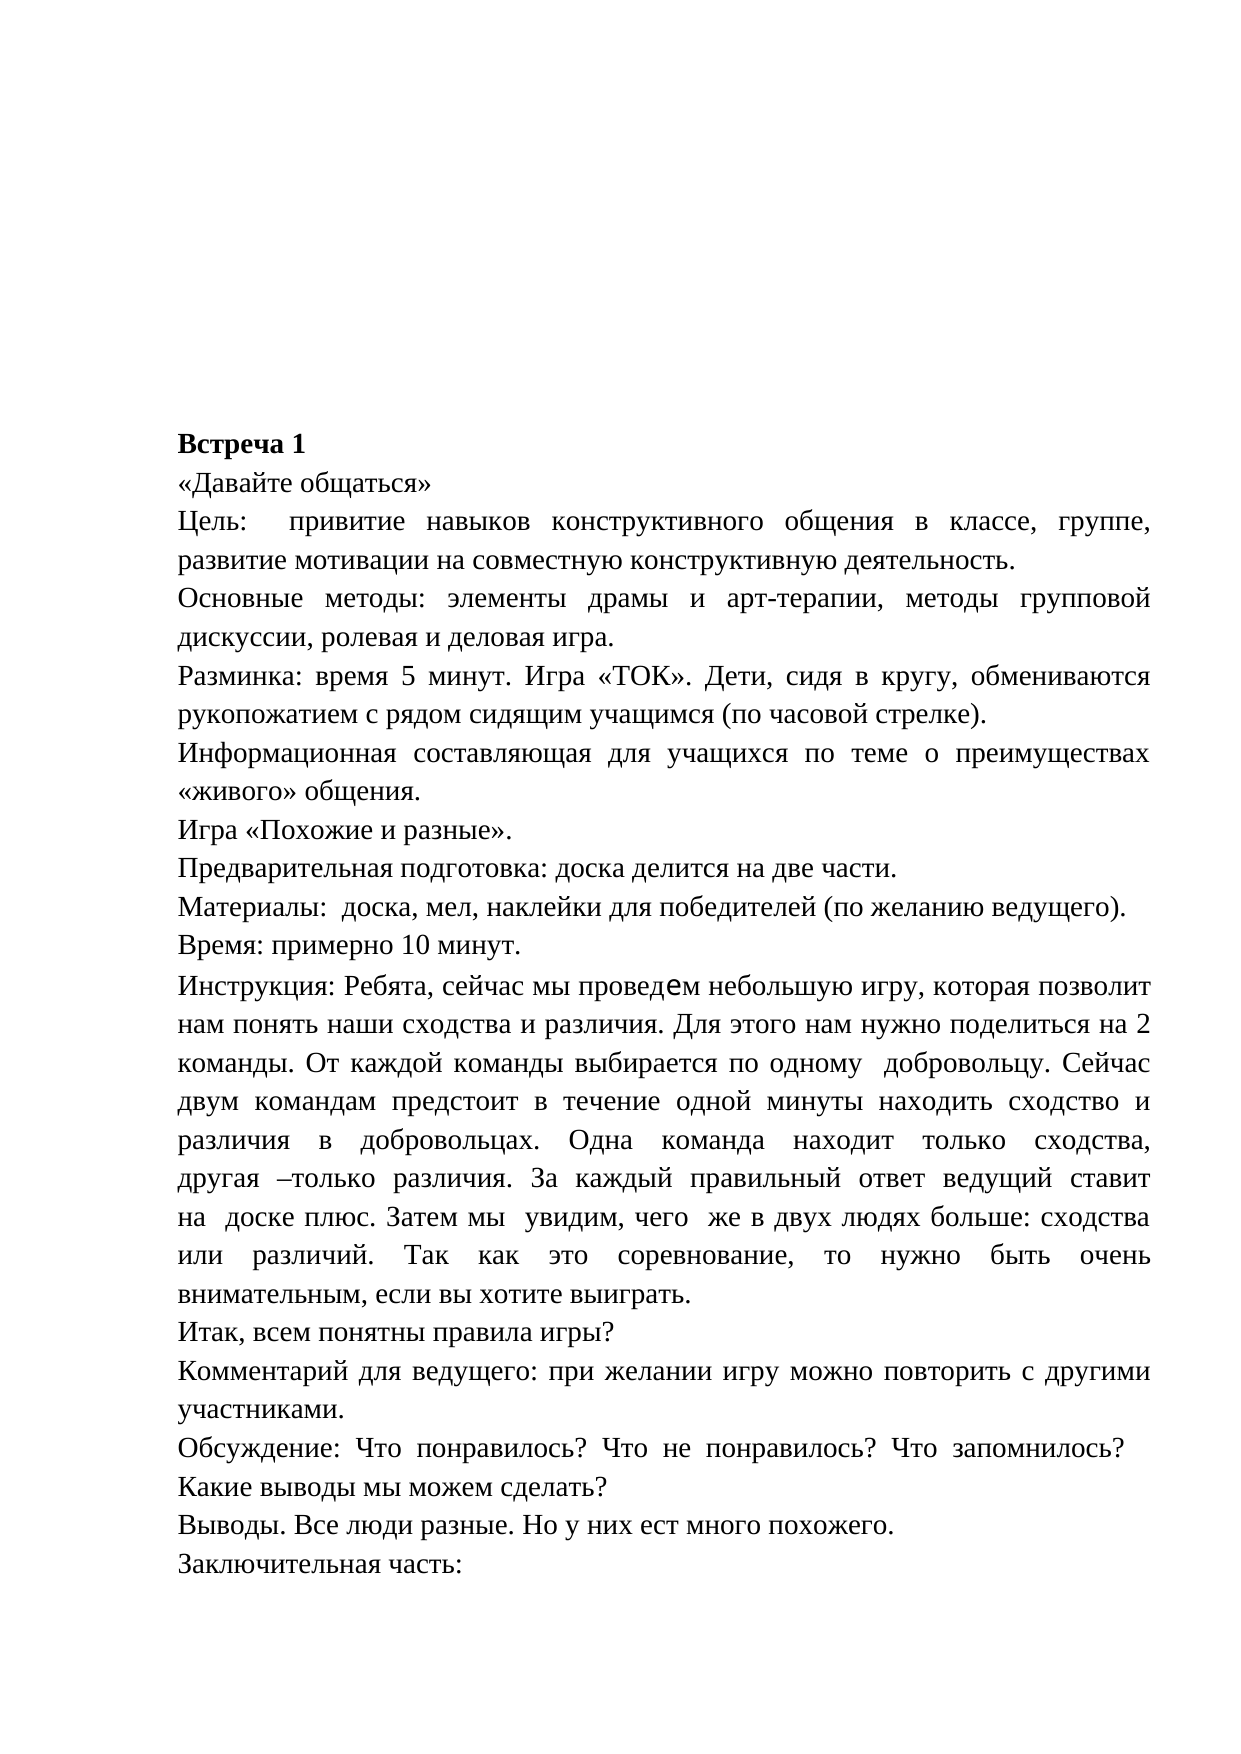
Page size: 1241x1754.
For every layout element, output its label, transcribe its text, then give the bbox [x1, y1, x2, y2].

text Комментарий для ведущего: при желании игру можно повторить с другими участниками. [177, 1353, 1152, 1425]
text Обсуждение: Что понравилось? Что не понравилось? Что запомнилось? [177, 1430, 1152, 1464]
text Цель: привитие навыков конструктивного общения в классе, группе, развитие мотивации на совместную конструктивную деятельность. [177, 503, 1152, 576]
text Инструкция: Ребята, сейчас мы проведем небольшую игру, которая позволит нам понять наши сходства и различия. Для этого нам нужно поделиться на 2 команды. От каждой команды выбирается по одному добровольцу. Сейчас двум командам предстоит в течение одной минуты находить сходство и различия в добровольцах. Одна команда находит только сходства, другая –только различия. За каждый правильный ответ ведущий ставит на доске плюс. Затем мы увидим, чего же в двух людях больше: сходства или различий. Так как это соревнование, то нужно быть очень внимательным, если вы хотите выиграть. [177, 966, 1152, 1309]
text Выводы. Все люди разные. Но у них ест много похожего. [177, 1507, 1152, 1541]
text Игра «Похожие и разные». [177, 812, 1152, 845]
text Основные методы: элементы драмы и арт-терапии, методы групповой дискуссии, ролевая и деловая игра. [177, 581, 1152, 653]
text Итак, всем понятны правила игры? [177, 1314, 1152, 1348]
text Какие выводы мы можем сделать? [177, 1469, 1152, 1502]
text Разминка: время 5 минут. Игра «ТОК». Дети, сидя в кругу, обмениваются рукопожатием с рядом сидящим учащимся (по часовой стрелке). [177, 658, 1152, 730]
text Встреча 1 [177, 426, 1152, 460]
text Предварительная подготовка: доска делится на две части. [177, 850, 1152, 884]
text Информационная составляющая для учащихся по теме о преимуществах «живого» общения. [177, 735, 1152, 807]
text «Давайте общаться» [177, 465, 1152, 498]
text Время: примерно 10 минут. [177, 927, 1152, 961]
text Заключительная часть: [177, 1546, 1152, 1579]
text Материалы: доска, мел, наклейки для победителей (по желанию ведущего). [177, 889, 1152, 922]
